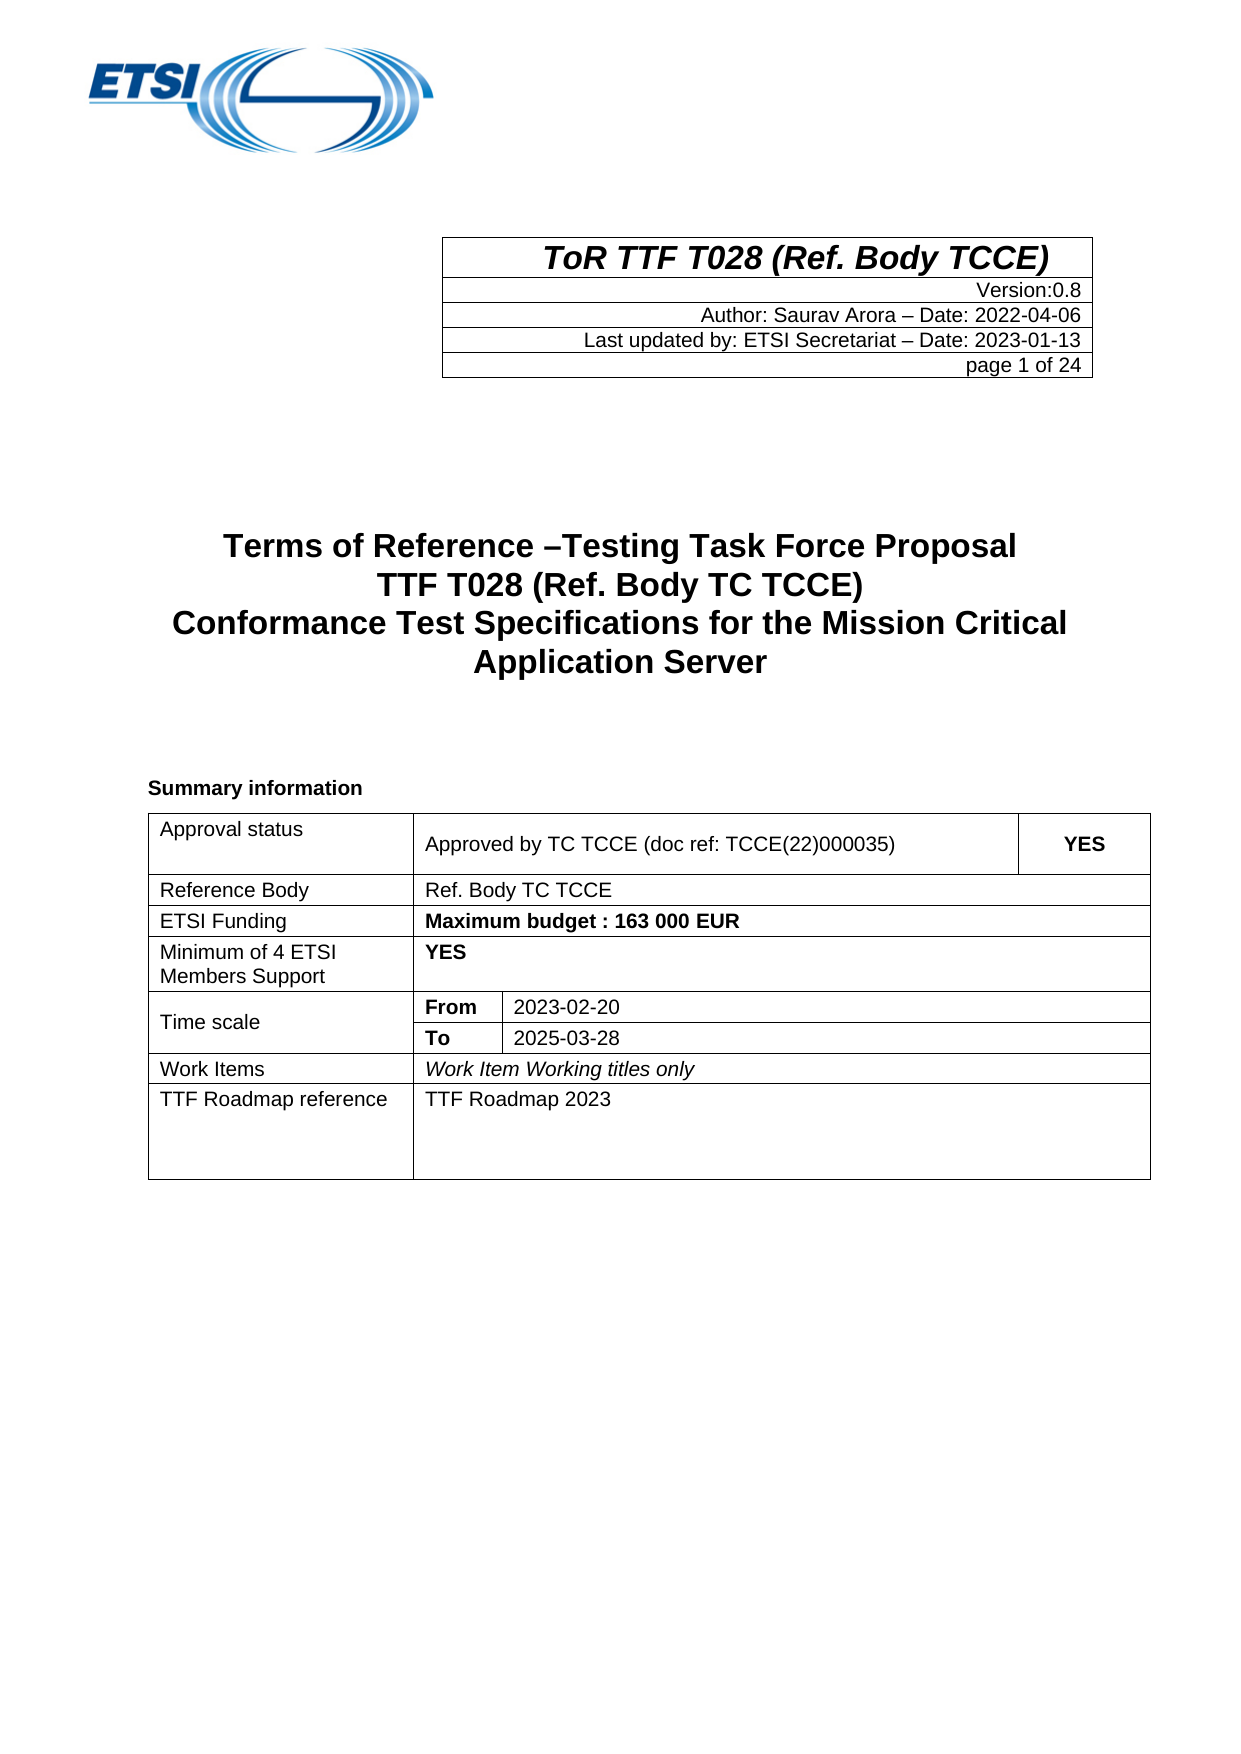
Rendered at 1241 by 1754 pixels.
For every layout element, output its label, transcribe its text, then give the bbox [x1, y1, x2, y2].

table_cell Reference Body [149, 875, 413, 905]
table_cell 2025-03-28 [503, 1023, 1150, 1052]
table_cell Work Items [149, 1054, 413, 1083]
text Conformance Test Specifications for the Mission Critical Application Server [148, 603, 1092, 680]
table_cell Ref. Body TC TCCE [414, 875, 1150, 905]
text Summary information [148, 776, 1092, 800]
table_cell ETSI Funding [149, 906, 413, 936]
table_cell Last updated by: ETSI Secretariat – Date: 2023-01-13 [443, 328, 1092, 352]
table_cell Author: Saurav Arora – Date: 2022-04-06 [443, 303, 1092, 327]
table_cell Version:0.8 [443, 278, 1092, 302]
table_cell To [414, 1023, 502, 1052]
table_cell From [414, 992, 502, 1022]
table_cell Work Item Working titles only [414, 1054, 1150, 1083]
table_cell Maximum budget : 163 000 EUR [414, 906, 1150, 936]
table_cell page 1 of 20 [443, 353, 1092, 377]
table_cell TTF Roadmap 2023 [414, 1084, 1150, 1179]
text TTF T028 (Ref. Body TC TCCE) [148, 565, 1092, 603]
table_cell TTF Roadmap reference [149, 1084, 413, 1179]
table_cell Minimum of 4 ETSI Members Support [149, 937, 413, 991]
table_header YES [1019, 814, 1150, 874]
table_header Approved by TC TCCE (doc ref: TCCE(22)000035) [414, 814, 1018, 874]
table_cell Time scale [149, 992, 413, 1052]
picture [76, 42, 445, 162]
table_cell YES [414, 937, 1150, 991]
table_cell 2023-02-20 [503, 992, 1150, 1022]
table_header ToR TTF T028 (Ref. Body TCCE) [443, 238, 1092, 277]
table_header Approval status [149, 814, 413, 874]
text Terms of Reference –Testing Task Force Proposal [148, 526, 1092, 565]
